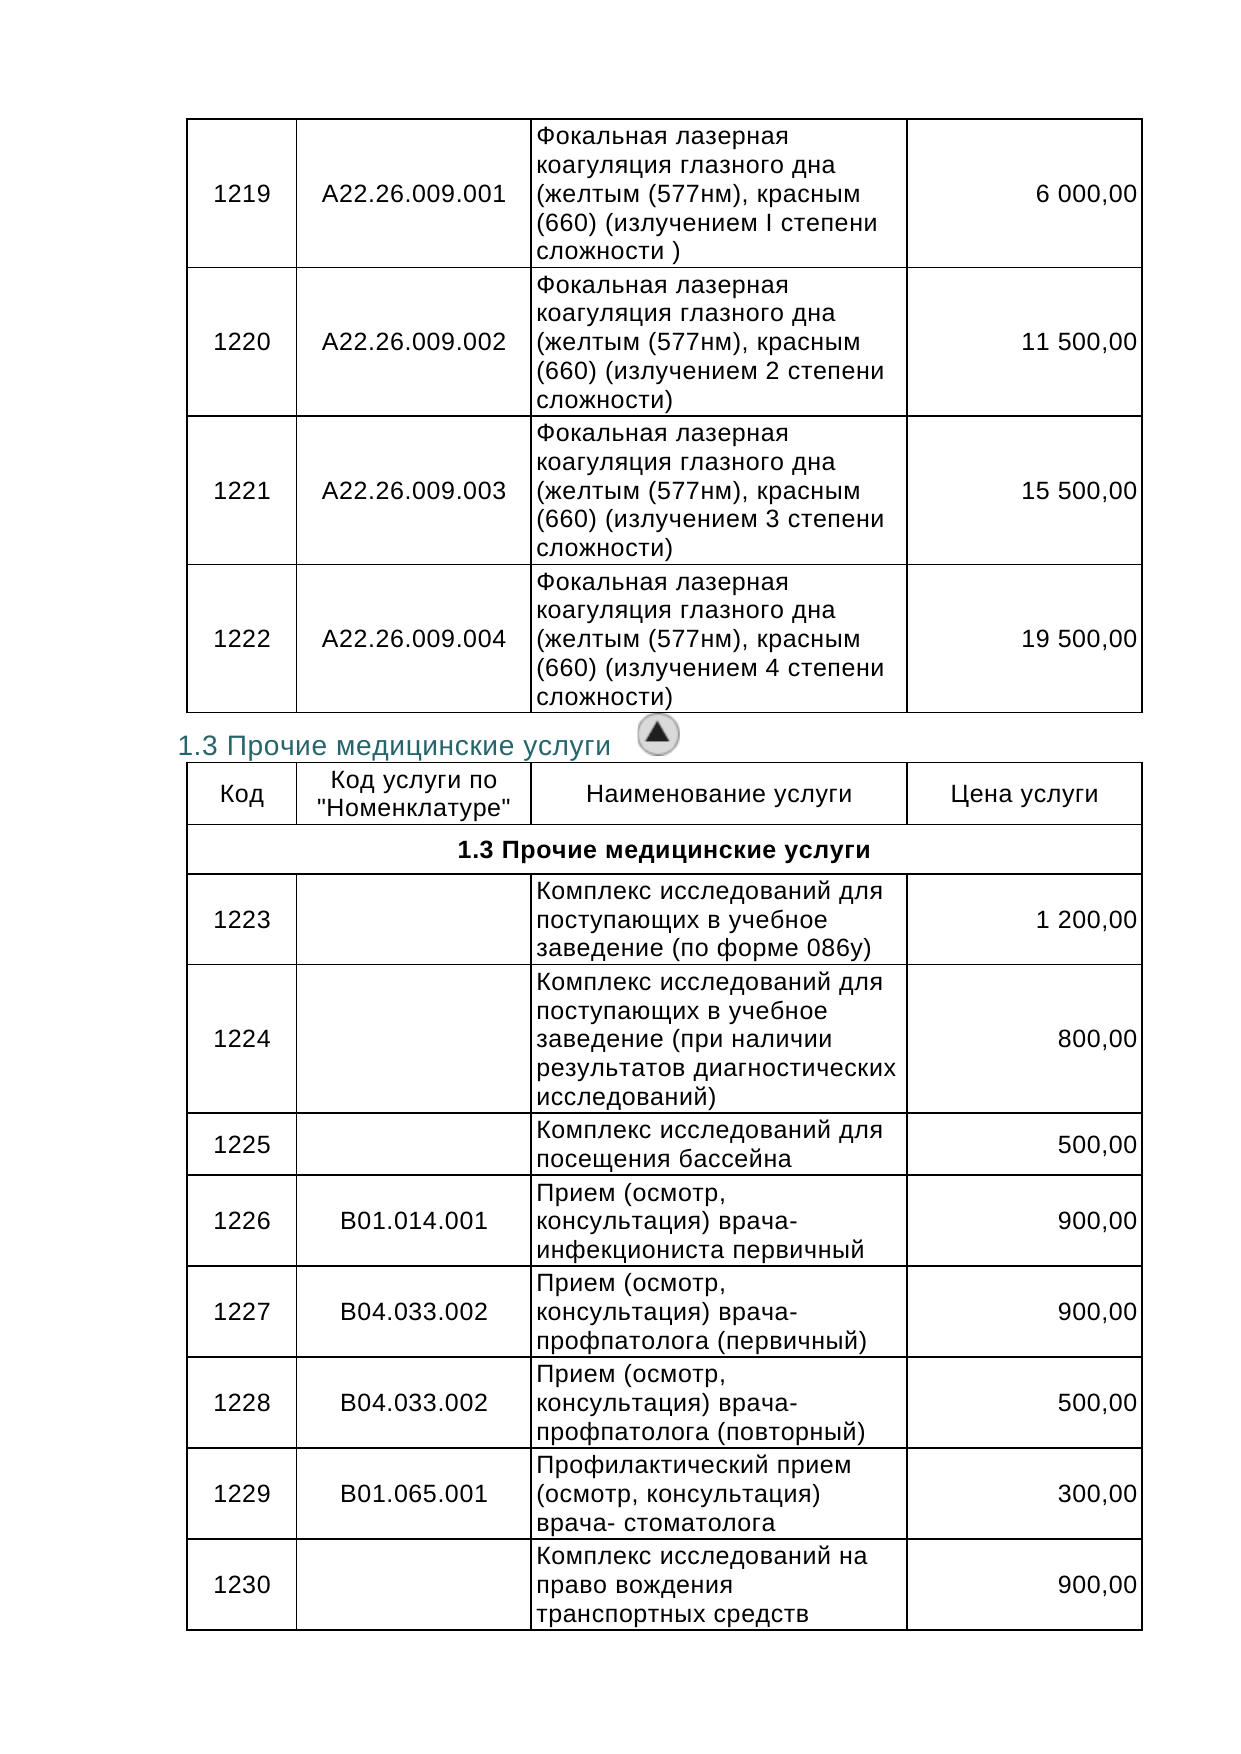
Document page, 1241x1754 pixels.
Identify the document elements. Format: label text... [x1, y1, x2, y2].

table_cell [297, 1114, 530, 1174]
table_cell 1230 [188, 1540, 296, 1629]
table_cell А22.26.009.002 [297, 268, 530, 415]
table_cell Фокальная лазерная коагуляция глазного дна (желтым (577нм), красным (660) (излучением 2 степени сложности) [532, 268, 906, 415]
table_cell А22.26.009.004 [297, 565, 530, 712]
table_cell B04.033.002 [297, 1358, 530, 1447]
table_cell Комплекс исследований для посещения бассейна [532, 1114, 906, 1174]
table_cell 1 200,00 [908, 875, 1141, 964]
table_cell Прием (осмотр, консультация) врача- профпатолога (повторный) [532, 1358, 906, 1447]
table_cell А22.26.009.003 [297, 417, 530, 563]
table_cell 900,00 [908, 1540, 1141, 1629]
table_cell Комплекс исследований для поступающих в учебное заведение (при наличии результатов диагностических исследований) [532, 965, 906, 1112]
table_cell Фокальная лазерная коагуляция глазного дна (желтым (577нм), красным (660) (излучением I степени сложности ) [532, 120, 906, 267]
table_cell 900,00 [908, 1267, 1141, 1356]
table_cell Прием (осмотр, консультация) врача- профпатолога (первичный) [532, 1267, 906, 1356]
table_cell 19 500,00 [908, 565, 1141, 712]
table_cell 900,00 [908, 1176, 1141, 1265]
table_cell 11 500,00 [908, 268, 1141, 415]
table_cell 1224 [188, 965, 296, 1112]
table_cell 1228 [188, 1358, 296, 1447]
table_cell Фокальная лазерная коагуляция глазного дна (желтым (577нм), красным (660) (излучением 4 степени сложности) [532, 565, 906, 712]
table_cell 1221 [188, 417, 296, 563]
table_cell [297, 1540, 530, 1629]
table_cell А22.26.009.001 [297, 120, 530, 267]
table_cell 1226 [188, 1176, 296, 1265]
table_cell 1227 [188, 1267, 296, 1356]
table_cell 6 000,00 [908, 120, 1141, 267]
table_cell 1222 [188, 565, 296, 712]
table_cell В01.065.001 [297, 1449, 530, 1538]
table_cell B04.033.002 [297, 1267, 530, 1356]
table_header Код услуги по "Номенклатуре" [297, 763, 530, 824]
table_cell 500,00 [908, 1114, 1141, 1174]
text 1.3 Прочие медицинские услуги [177, 713, 1152, 762]
table_cell 500,00 [908, 1358, 1141, 1447]
table_cell Профилактический прием (осмотр, консультация) врача- стоматолога [532, 1449, 906, 1538]
table_cell 300,00 [908, 1449, 1141, 1538]
table_header Цена услуги [908, 763, 1141, 824]
picture [637, 713, 680, 756]
table_cell [297, 875, 530, 964]
table_header Код [188, 763, 296, 824]
table_cell [297, 965, 530, 1112]
table_cell 1223 [188, 875, 296, 964]
table_cell 15 500,00 [908, 417, 1141, 563]
table_cell Комплекс исследований для поступающих в учебное заведение (по форме 086у) [532, 875, 906, 964]
table_cell Фокальная лазерная коагуляция глазного дна (желтым (577нм), красным (660) (излучением 3 степени сложности) [532, 417, 906, 563]
table_cell 1220 [188, 268, 296, 415]
table_cell Комплекс исследований на право вождения транспортных средств [532, 1540, 906, 1629]
table_cell Прием (осмотр, консультация) врача-инфекциониста первичный [532, 1176, 906, 1265]
table_header Наименование услуги [532, 763, 906, 824]
table_cell 1225 [188, 1114, 296, 1174]
table_cell 800,00 [908, 965, 1141, 1112]
table_cell 1219 [188, 120, 296, 267]
table_cell 1.3 Прочие медицинские услуги [188, 825, 1141, 873]
table_cell B01.014.001 [297, 1176, 530, 1265]
table_cell 1229 [188, 1449, 296, 1538]
